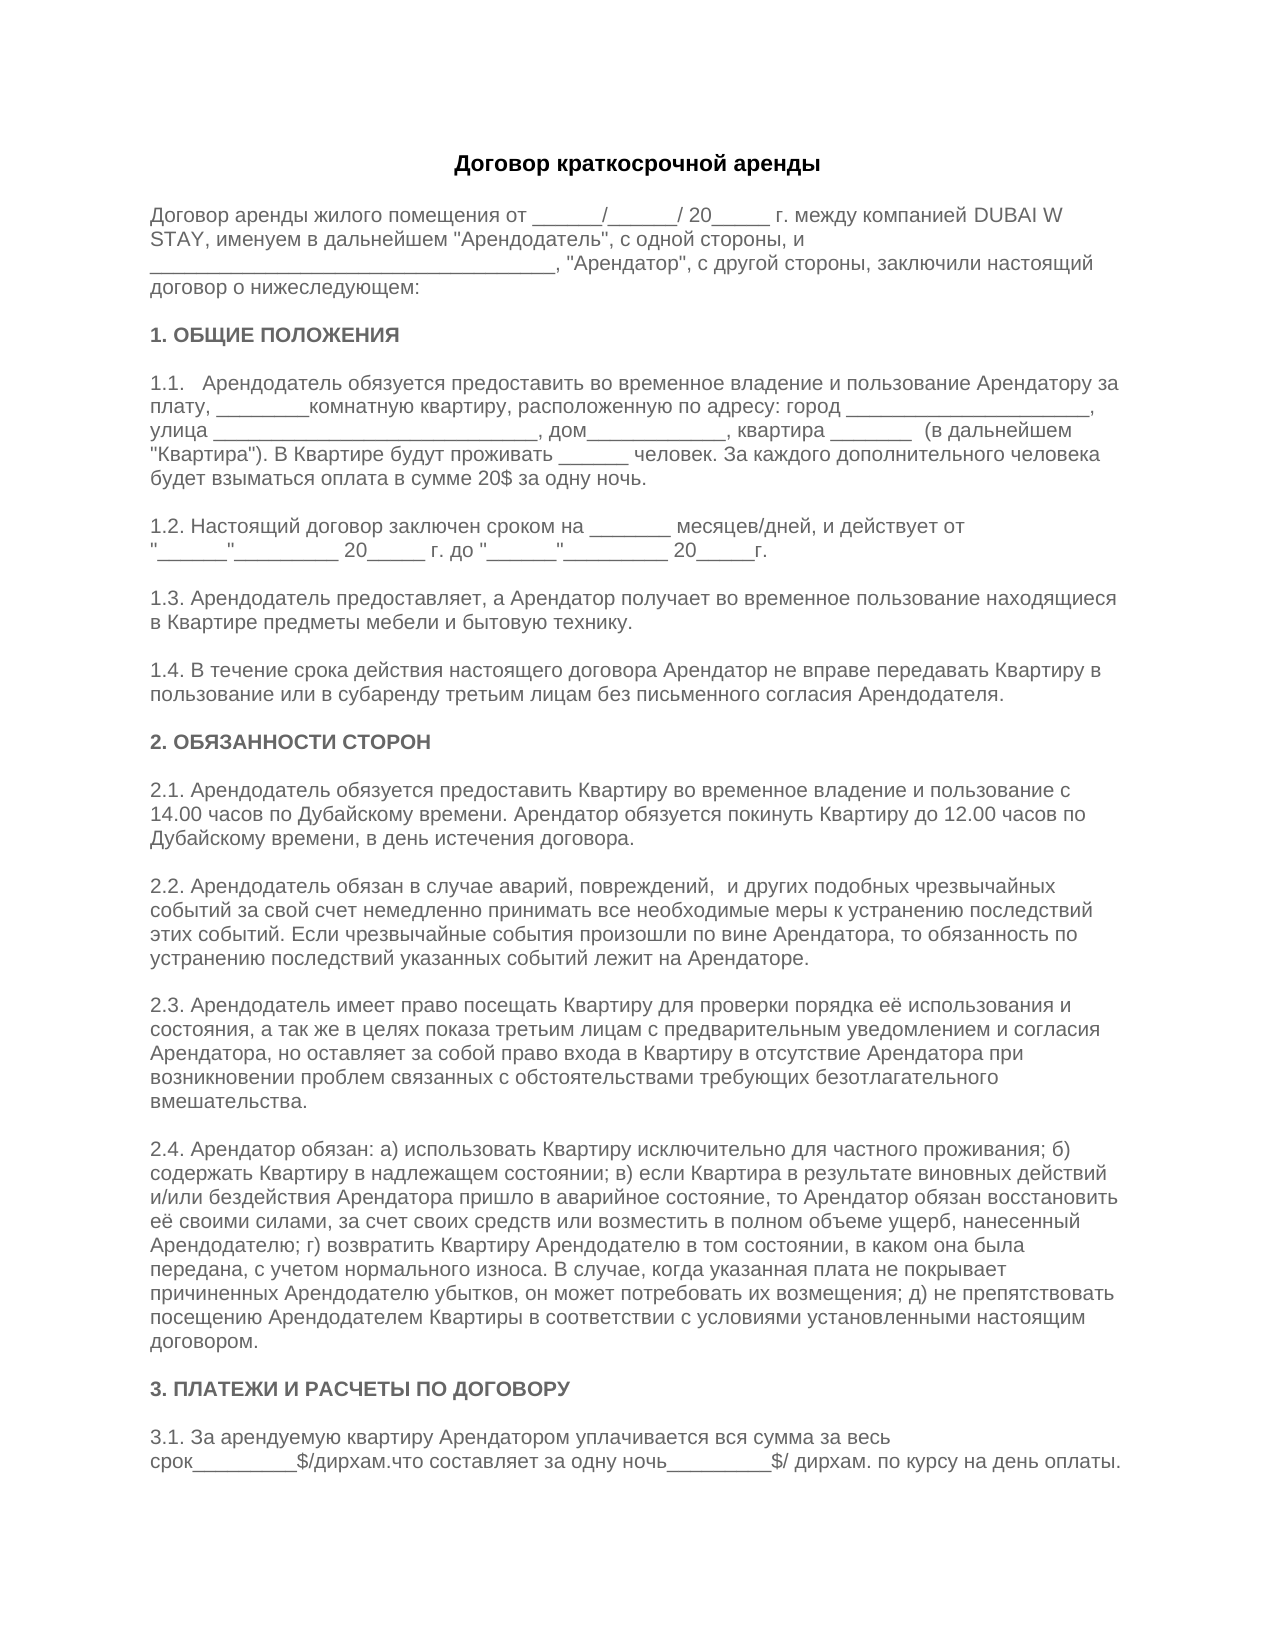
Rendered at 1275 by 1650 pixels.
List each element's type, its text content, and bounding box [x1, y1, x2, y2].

text 3.1. За арендуемую квартиру Арендатором уплачивается вся сумма за весь срок_________$/дирхам.что составляет за одну ночь_________$/ дирхам. по курсу на день оплаты. [150, 1424, 1125, 1472]
text 3. ПЛАТЕЖИ И РАСЧЕТЫ ПО ДОГОВОРУ [150, 1377, 1125, 1401]
text 1.2. Настоящий договор заключен сроком на _______ месяцев/дней, и действует от "______"_________ 20_____ г. до "______"_________ 20_____г. [150, 514, 1125, 562]
text 2.3. Арендодатель имеет право посещать Квартиру для проверки порядка её использования и состояния, а так же в целях показа третьим лицам с предварительным уведомлением и согласия Арендатора, но оставляет за собой право входа в Квартиру в отсутствие Арендатора при возникновении проблем связанных с обстоятельствами требующих безотлагательного вмешательства. [150, 993, 1125, 1113]
text 1.1. Арендодатель обязуется предоставить во временное владение и пользование Арендатору за плату, ________комнатную квартиру, расположенную по адресу: город _____________________, улица ____________________________, дом____________, квартира _______ (в дальнейшем "Квартира"). В Квартире будут проживать ______ человек. За каждого дополнительного человека будет взыматься оплата в сумме 20$ за одну ночь. [150, 370, 1125, 490]
text 2.4. Арендатор обязан: а) использовать Квартиру исключительно для частного проживания; б) содержать Квартиру в надлежащем состоянии; в) если Квартира в результате виновных действий и/или бездействия Арендатора пришло в аварийное состояние, то Арендатор обязан восстановить её своими силами, за счет своих средств или возместить в полном объеме ущерб, нанесенный Арендодателю; г) возвратить Квартиру Арендодателю в том состоянии, в каком она была передана, с учетом нормального износа. В случае, когда указанная плата не покрывает причиненных Арендодателю убытков, он может потребовать их возмещения; д) не препятствовать посещению Арендодателем Квартиры в соответствии с условиями установленными настоящим договором. [150, 1137, 1125, 1353]
text Договор аренды жилого помещения от ______/______/ 20_____ г. между компанией DUBAI W STAY, именуем в дальнейшем "Арендодатель", с одной стороны, и ___________________________________, "Арендатор", с другой стороны, заключили настоящий договор о нижеследующем: 1. ОБЩИЕ ПОЛОЖЕНИЯ [150, 203, 1125, 346]
text 1.4. В течение срока действия настоящего договора Арендатор не вправе передавать Квартиру в пользование или в субаренду третьим лицам без письменного согласия Арендодателя. [150, 658, 1125, 706]
text 2.2. Арендодатель обязан в случае аварий, повреждений, и других подобных чрезвычайных событий за свой счет немедленно принимать все необходимые меры к устранению последствий этих событий. Если чрезвычайные события произошли по вине Арендатора, то обязанность по устранению последствий указанных событий лежит на Арендаторе. [150, 873, 1125, 969]
text 1.3. Арендодатель предоставляет, а Арендатор получает во временное пользование находящиеся в Квартире предметы мебели и бытовую технику. [150, 586, 1125, 634]
text 2. ОБЯЗАННОСТИ СТОРОН [150, 730, 1125, 754]
text 2.1. Арендодатель обязуется предоставить Квартиру во временное владение и пользование с 14.00 часов по Дубайскому времени. Арендатор обязуется покинуть Квартиру до 12.00 часов по Дубайскому времени, в день истечения договора. [150, 778, 1125, 849]
text Договор краткосрочной аренды [150, 150, 1125, 176]
